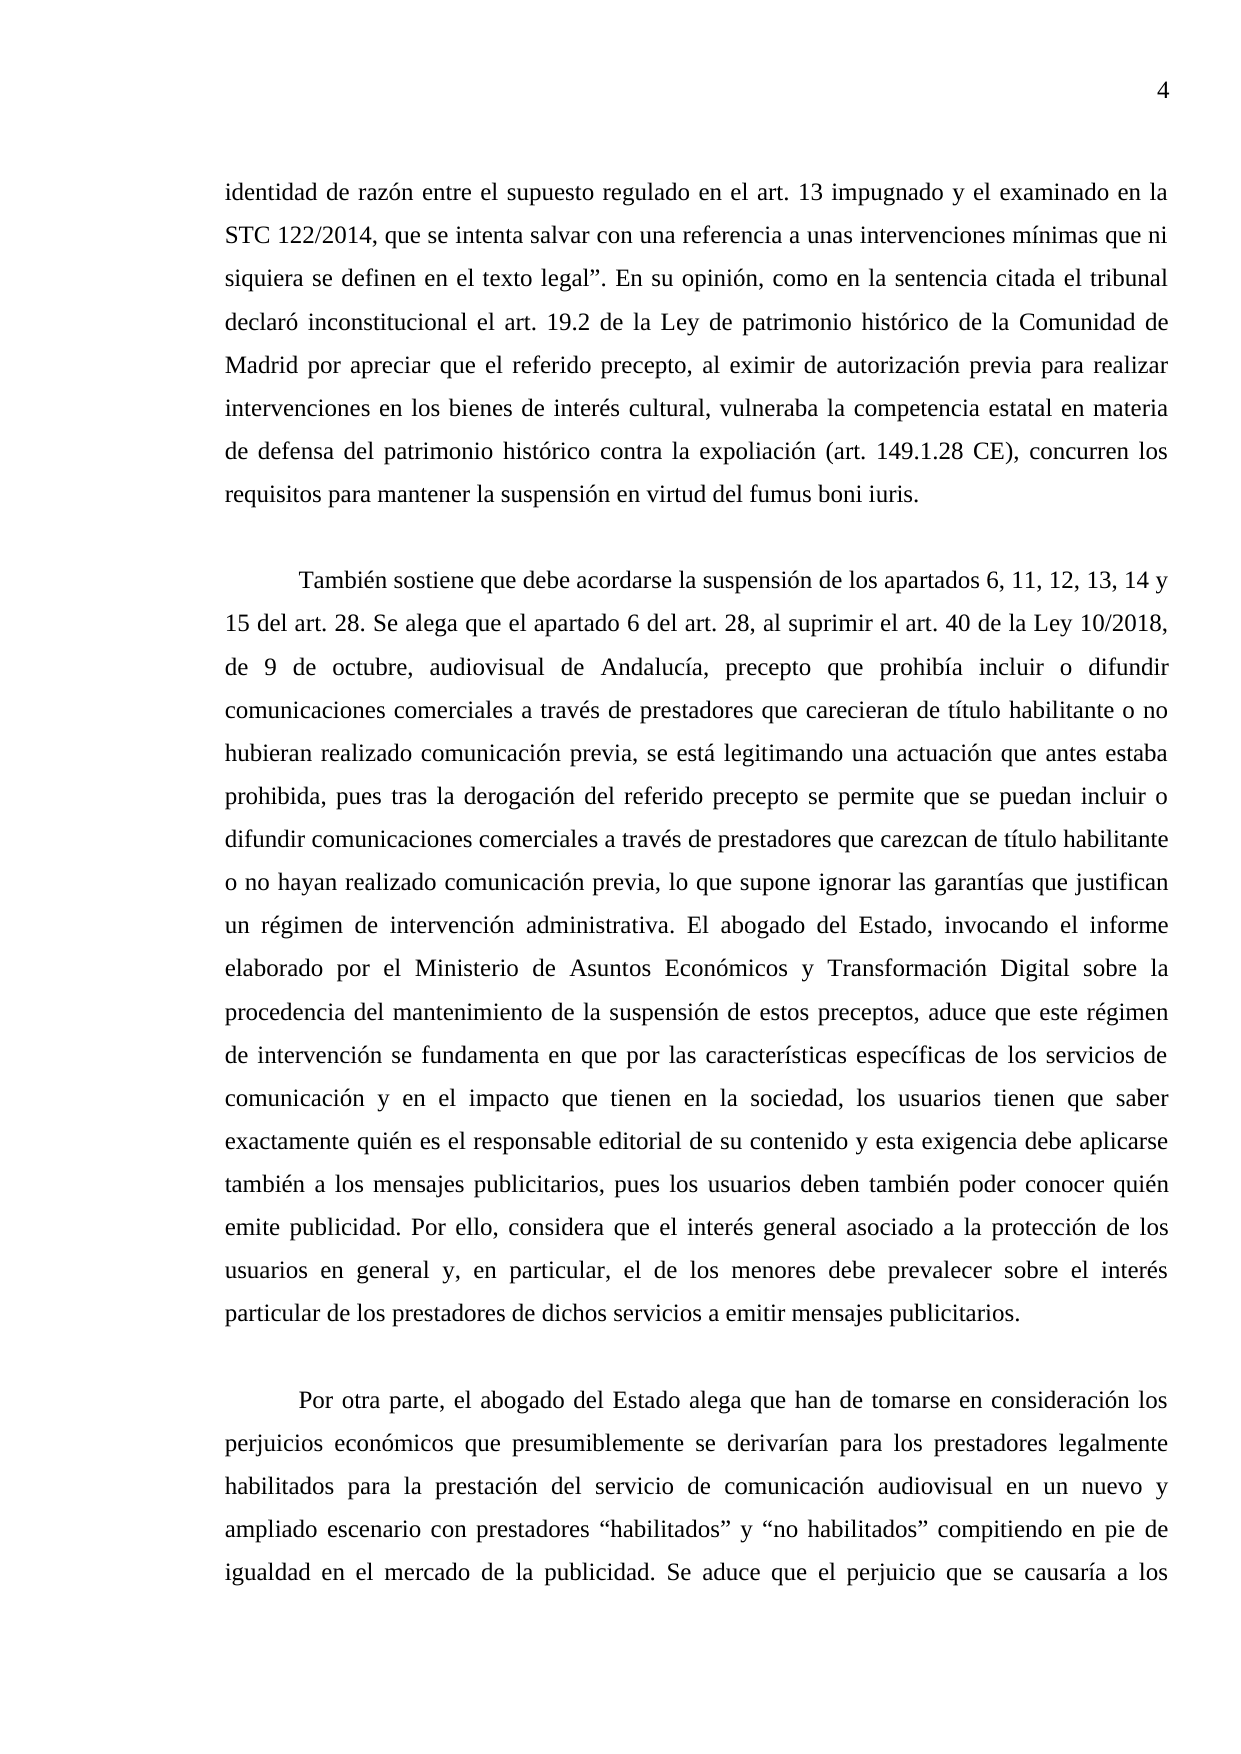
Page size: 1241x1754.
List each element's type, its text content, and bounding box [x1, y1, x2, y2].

text También sostiene que debe acordarse la suspensión de los apartados 6, 11, 12, 13, 14 y 15 del art. 28. Se alega que el apartado 6 del art. 28, al suprimir el art. 40 de la Ley 10/2018, de 9 de octubre, audiovisual de Andalucía, precepto que prohibía incluir o difundir comunicaciones comerciales a través de prestadores que carecieran de título habilitante o no hubieran realizado comunicación previa, se está legitimando una actuación que antes estaba prohibida, pues tras la derogación del referido precepto se permite que se puedan incluir o difundir comunicaciones comerciales a través de prestadores que carezcan de título habilitante o no hayan realizado comunicación previa, lo que supone ignorar las garantías que justifican un régimen de intervención administrativa. El abogado del Estado, invocando el informe elaborado por el Ministerio de Asuntos Económicos y Transformación Digital sobre la procedencia del mantenimiento de la suspensión de estos preceptos, aduce que este régimen de intervención se fundamenta en que por las características específicas de los servicios de comunicación y en el impacto que tienen en la sociedad, los usuarios tienen que saber exactamente quién es el responsable editorial de su contenido y esta exigencia debe aplicarse también a los mensajes publicitarios, pues los usuarios deben también poder conocer quién emite publicidad. Por ello, considera que el interés general asociado a la protección de los usuarios en general y, en particular, el de los menores debe prevalecer sobre el interés particular de los prestadores de dichos servicios a emitir mensajes publicitarios. [224, 565, 1169, 1327]
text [224, 177, 1169, 508]
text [224, 1385, 1169, 1586]
